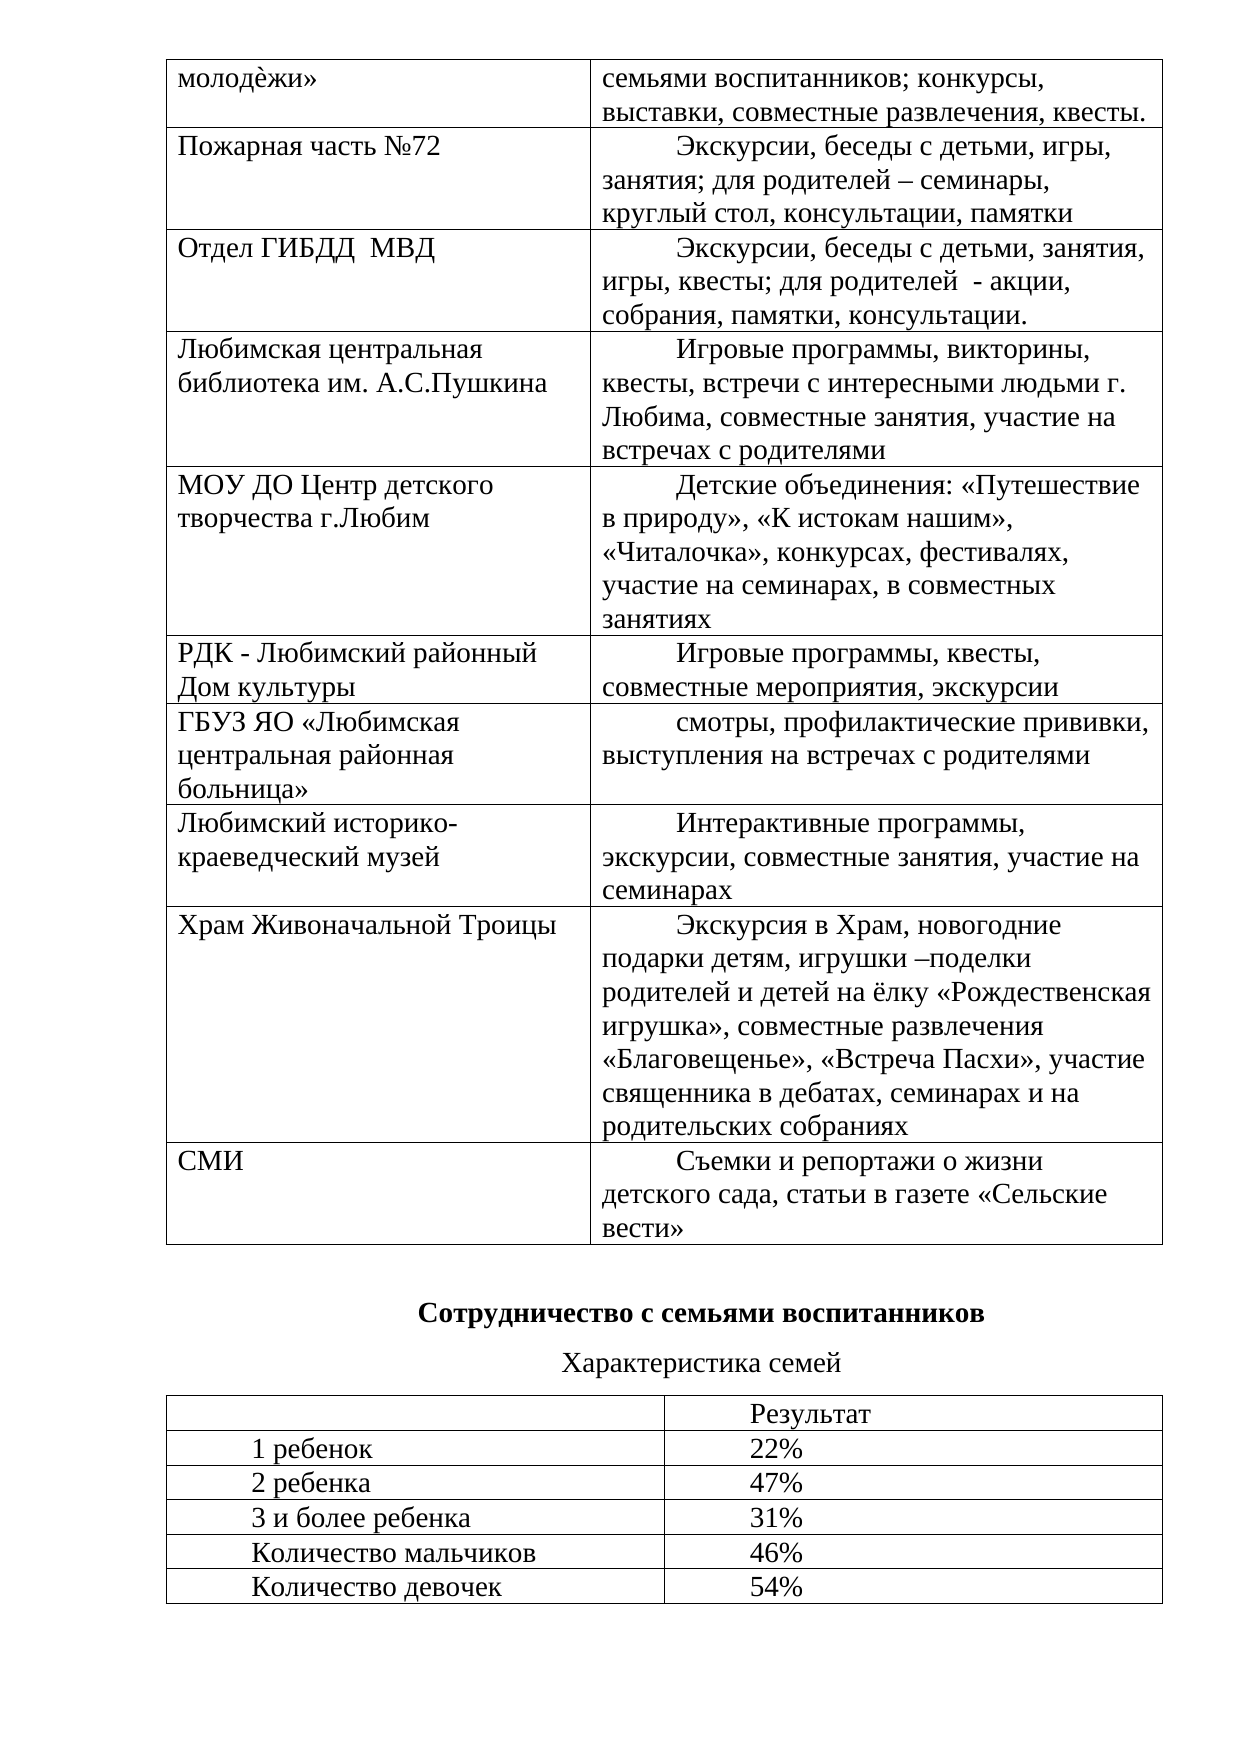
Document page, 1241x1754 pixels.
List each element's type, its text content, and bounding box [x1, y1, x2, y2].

table_cell Любимская центральная библиотека им. А.С.Пушкина [167, 332, 590, 466]
table_cell Игровые программы, квесты, совместные мероприятия, экскурсии [591, 636, 1162, 703]
table_cell Игровые программы, викторины, квесты, встречи с интересными людьми г. Любима, совместные занятия, участие на встречах с родителями [591, 332, 1162, 466]
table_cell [591, 60, 1162, 127]
table_cell Количество девочек [167, 1569, 664, 1603]
table_cell 54% [665, 1569, 1162, 1603]
table_cell РДК - Любимский районный Дом культуры [167, 636, 590, 703]
table_cell Экскурсии, беседы с детьми, занятия, игры, квесты; для родителей - акции, собрания, памятки, консультации. [591, 230, 1162, 331]
table_cell 46% [665, 1535, 1162, 1568]
table_header Результат [665, 1396, 1162, 1430]
table_cell Любимский историко-краеведческий музей [167, 805, 590, 906]
table_cell Экскурсии, беседы с детьми, игры, занятия; для родителей – семинары, круглый стол, консультации, памятки [591, 128, 1162, 229]
table_cell Детские объединения: «Путешествие в природу», «К истокам нашим», «Читалочка», конкурсах, фестивалях, участие на семинарах, в совместных занятиях [591, 467, 1162, 634]
table_cell 3 и более ребенка [167, 1500, 664, 1534]
table_cell смотры, профилактические прививки, выступления на встречах с родителями [591, 704, 1162, 804]
table_cell Храм Живоначальной Троицы [167, 907, 590, 1142]
table_cell 22% [665, 1431, 1162, 1464]
table_cell ГБУЗ ЯО «Любимская центральная районная больница» [167, 704, 590, 804]
table_header [167, 1396, 664, 1430]
table_cell Экскурсия в Храм, новогодние подарки детям, игрушки –поделки родителей и детей на ёлку «Рождественская игрушка», совместные развлечения «Благовещенье», «Встреча Пасхи», участие священника в дебатах, семинарах и на родительских собраниях [591, 907, 1162, 1142]
table_cell Интерактивные программы, экскурсии, совместные занятия, участие на семинарах [591, 805, 1162, 906]
table_cell СМИ [167, 1143, 590, 1243]
table_cell Пожарная часть №72 [167, 128, 590, 229]
text Сотрудничество с семьями воспитанников [177, 1295, 1152, 1328]
table_cell 1 ребенок [167, 1431, 664, 1464]
table_cell 31% [665, 1500, 1162, 1534]
table_cell 2 ребенка [167, 1466, 664, 1499]
text Характеристика семей [177, 1345, 1152, 1379]
table_cell Отдел ГИБДД МВД [167, 230, 590, 331]
table_cell Съемки и репортажи о жизни детского сада, статьи в газете «Сельские вести» [591, 1143, 1162, 1243]
table_cell Количество мальчиков [167, 1535, 664, 1568]
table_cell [167, 60, 590, 127]
table_cell МОУ ДО Центр детского творчества г.Любим [167, 467, 590, 634]
table_cell 47% [665, 1466, 1162, 1499]
